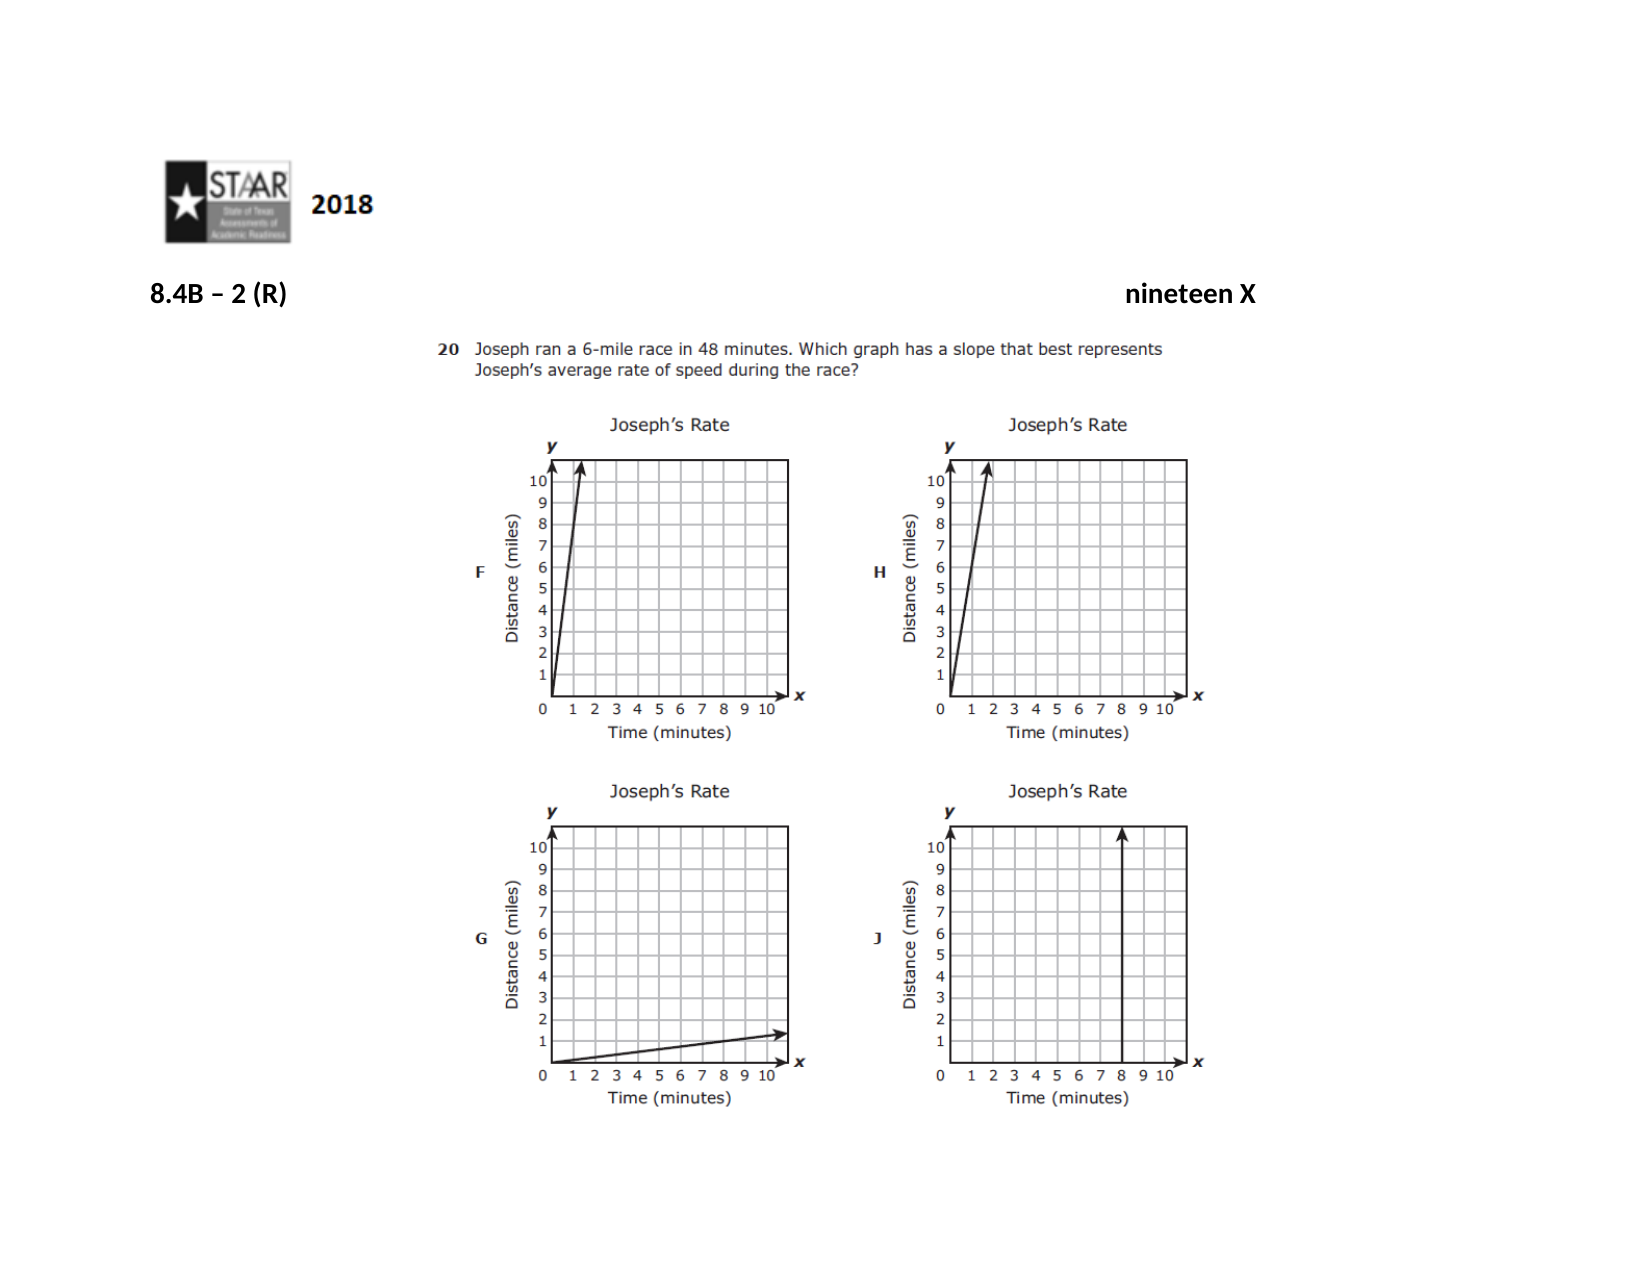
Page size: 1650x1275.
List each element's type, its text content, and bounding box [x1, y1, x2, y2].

picture [150, 150, 380, 257]
picture [430, 330, 1220, 1118]
text 8.4B – 2 (R) nineteen X [150, 275, 1500, 311]
